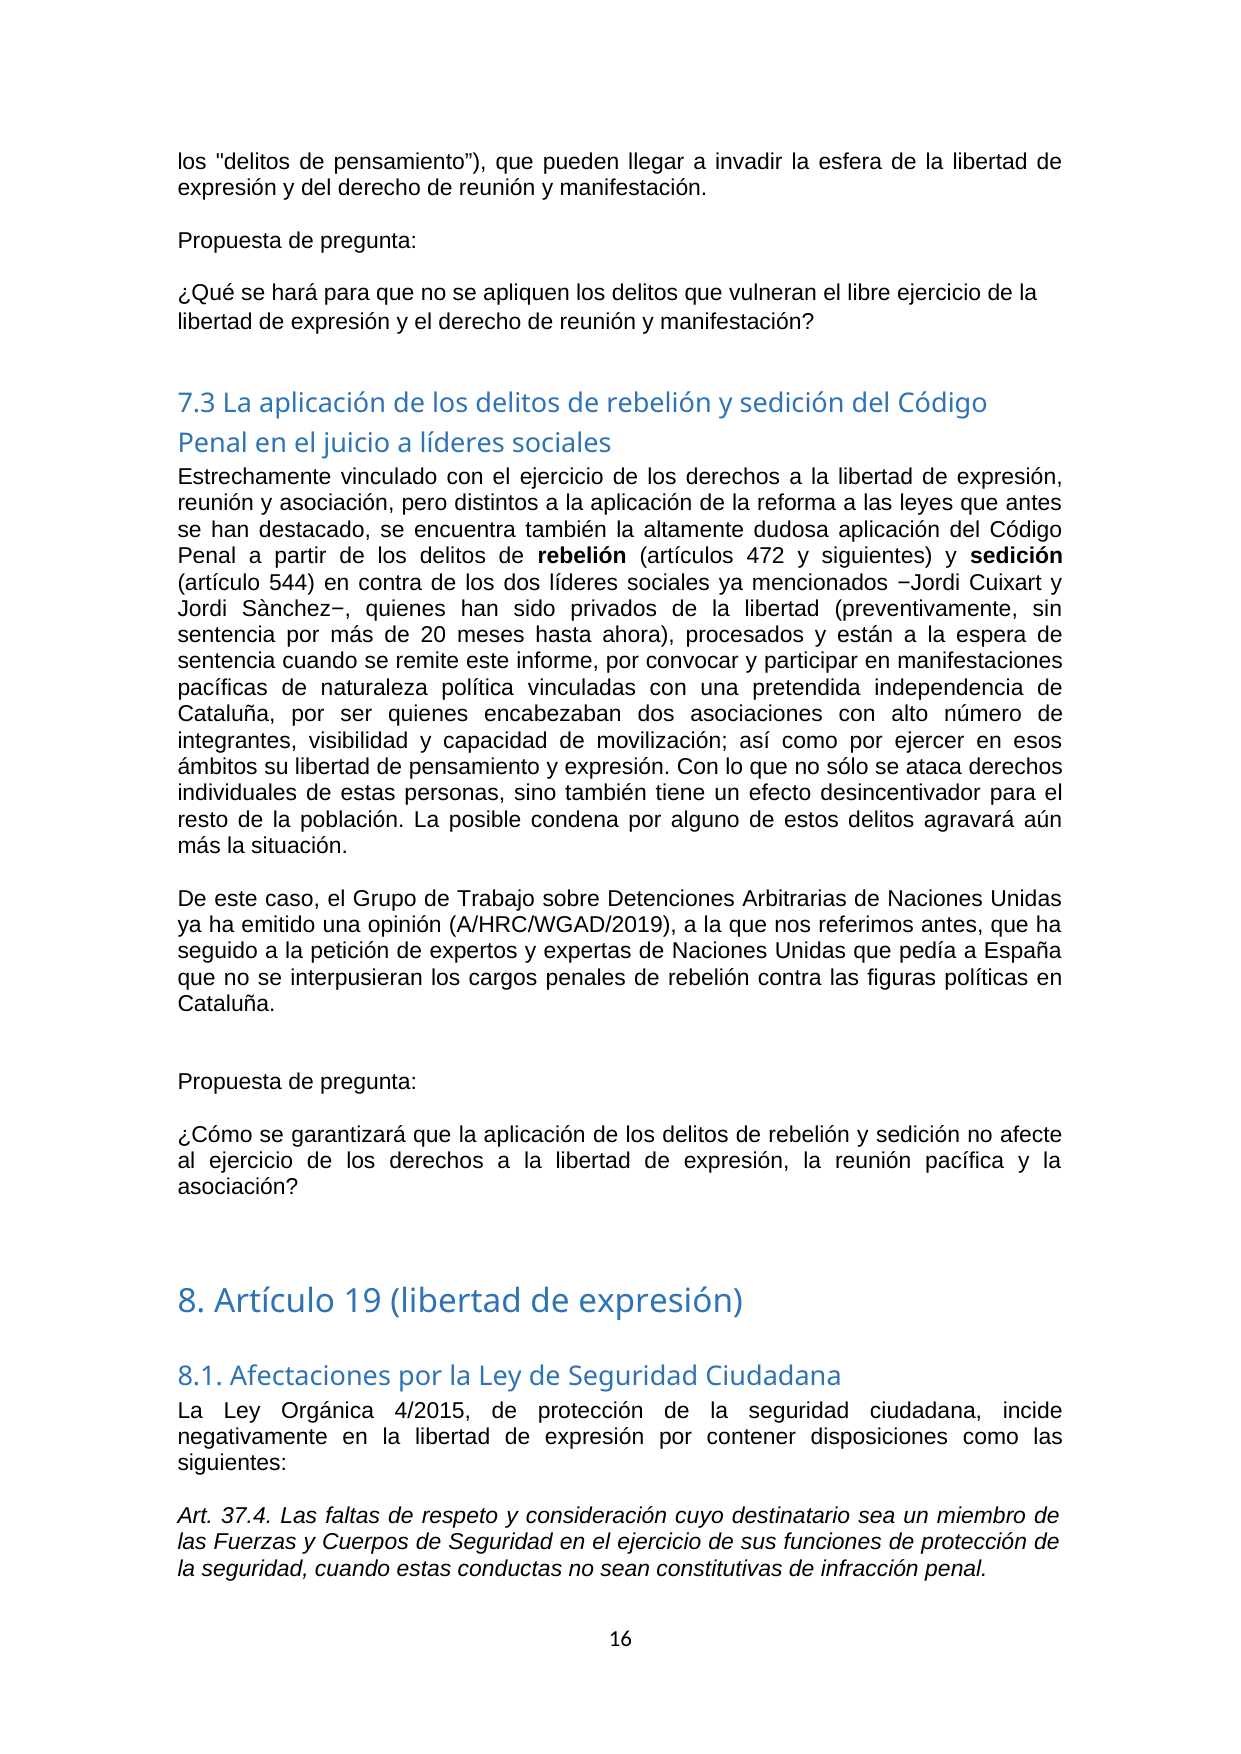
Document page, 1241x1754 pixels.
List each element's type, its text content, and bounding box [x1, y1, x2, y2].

text Propuesta de pregunta: [177, 1068, 1063, 1094]
text Art. 37.4. Las faltas de respeto y consideración cuyo destinatario sea un miembro de las Fuerzas y Cuerpos de Seguridad en el ejercicio de sus funciones de protección de la seguridad, cuando estas conductas no sean constitutivas de infracción penal. [177, 1502, 1063, 1581]
text De este caso, el Grupo de Trabajo sobre Detenciones Arbitrarias de Naciones Unidas ya ha emitido una opinión (A/HRC/WGAD/2019), a la que nos referimos antes, que ha seguido a la petición de expertos y expertas de Naciones Unidas que pedía a España que no se interpusieran los cargos penales de rebelión contra las figuras políticas en Cataluña. [177, 885, 1063, 1016]
text ¿Qué se hará para que no se apliquen los delitos que vulneran el libre ejercicio de la libertad de expresión y el derecho de reunión y manifestación? [177, 279, 1063, 334]
subtitle 7.3 La aplicación de los delitos de rebelión y sedición del Código Penal en el juicio a líderes sociales [177, 383, 1063, 460]
text Propuesta de pregunta: [177, 227, 1063, 253]
text Estrechamente vinculado con el ejercicio de los derechos a la libertad de expresión, reunión y asociación, pero distintos a la aplicación de la reforma a las leyes que antes se han destacado, se encuentra también la altamente dudosa aplicación del Código Penal a partir de los delitos de rebelión (artículos 472 y siguientes) y sedición (artículo 544) en contra de los dos líderes sociales ya mencionados −Jordi Cuixart y Jordi Sànchez−, quienes han sido privados de la libertad (preventivamente, sin sentencia por más de 20 meses hasta ahora), procesados y están a la espera de sentencia cuando se remite este informe, por convocar y participar en manifestaciones pacíficas de naturaleza política vinculadas con una pretendida independencia de Cataluña, por ser quienes encabezaban dos asociaciones con alto número de integrantes, visibilidad y capacidad de movilización; así como por ejercer en esos ámbitos su libertad de pensamiento y expresión. Con lo que no sólo se ataca derechos individuales de estas personas, sino también tiene un efecto desincentivador para el resto de la población. La posible condena por alguno de estos delitos agravará aún más la situación. [177, 463, 1063, 858]
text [177, 148, 1063, 200]
subtitle 8.1. Afectaciones por la Ley de Seguridad Ciudadana [177, 1357, 1063, 1394]
subtitle 8. Artículo 19 (libertad de expresión) [177, 1277, 1063, 1323]
text ¿Cómo se garantizará que la aplicación de los delitos de rebelión y sedición no afecte al ejercicio de los derechos a la libertad de expresión, la reunión pacífica y la asociación? [177, 1121, 1063, 1199]
text La Ley Orgánica 4/2015, de protección de la seguridad ciudadana, incide negativamente en la libertad de expresión por contener disposiciones como las siguientes: [177, 1397, 1063, 1476]
